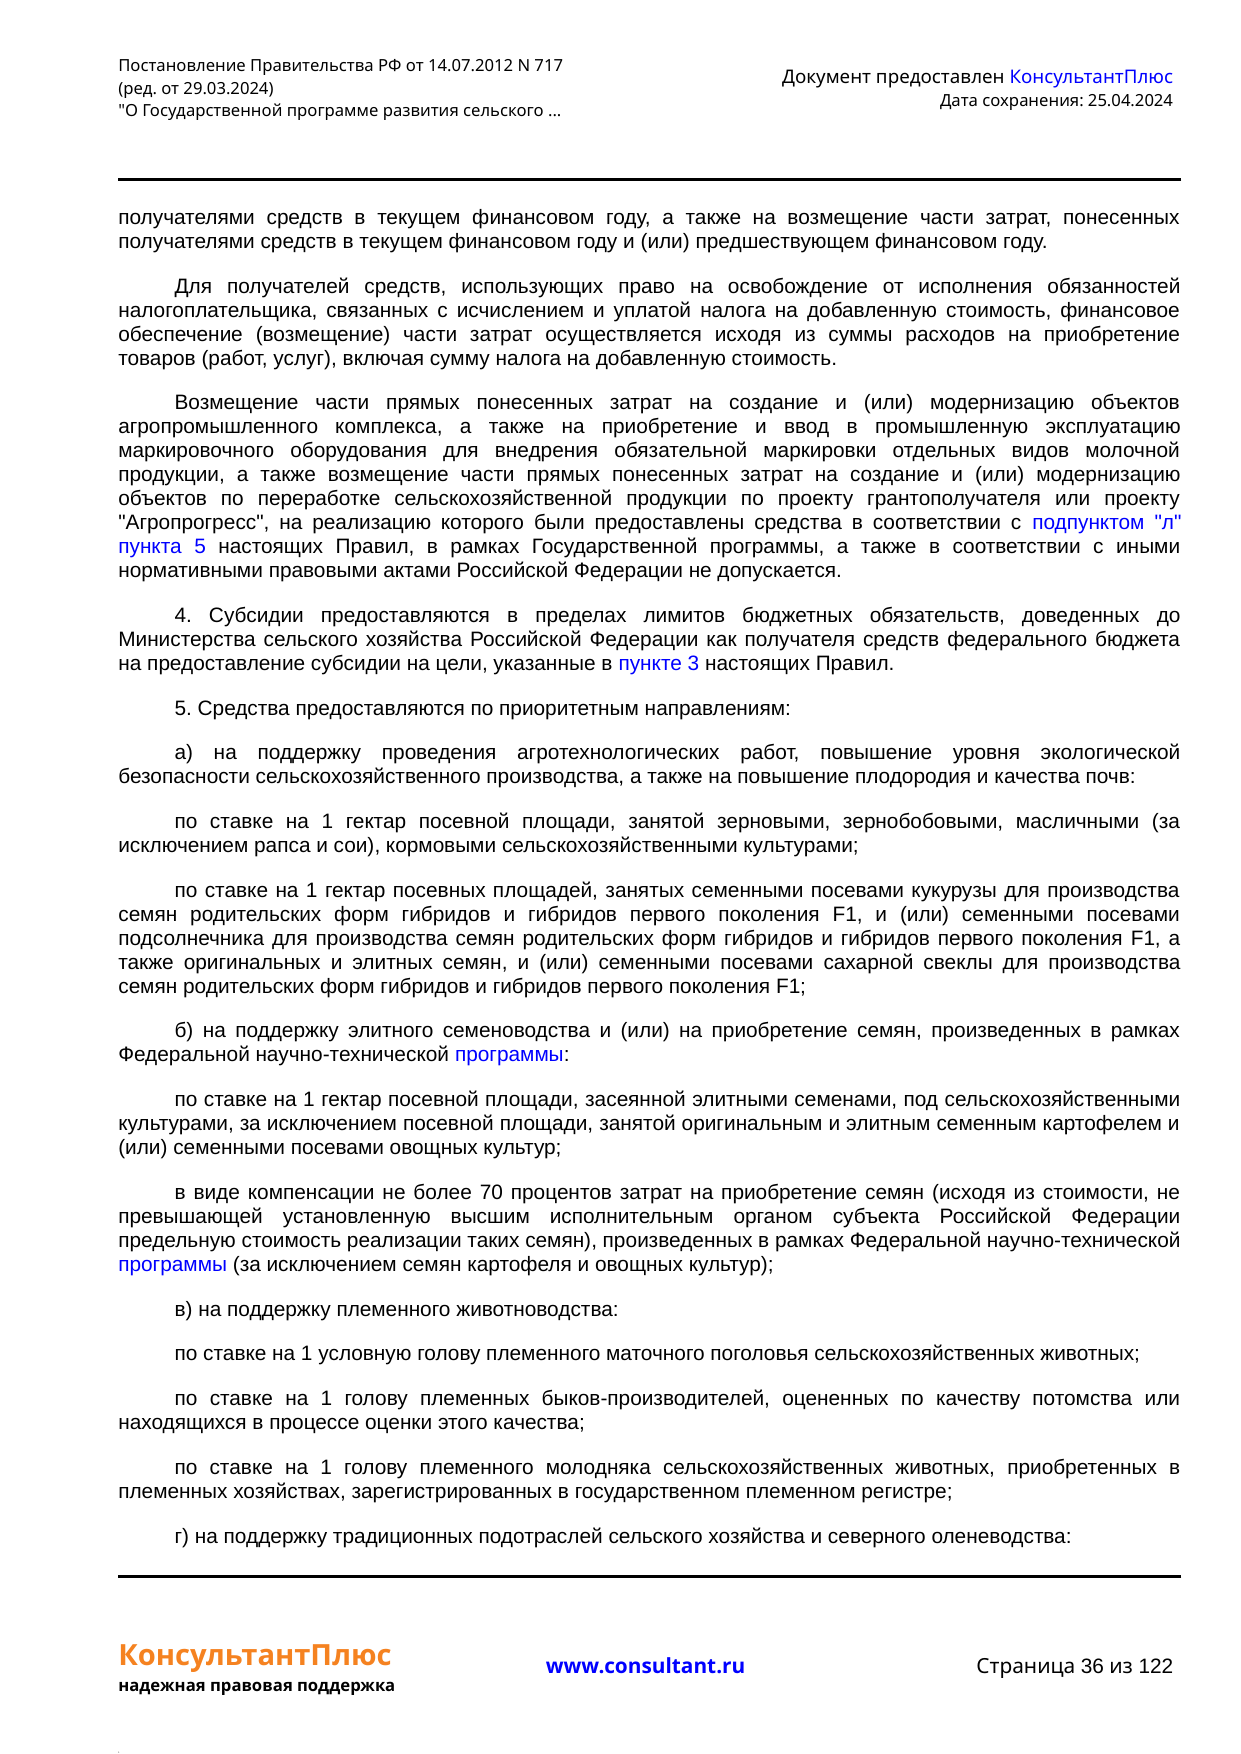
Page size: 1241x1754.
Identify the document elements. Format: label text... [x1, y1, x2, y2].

text Возмещение части прямых понесенных затрат на создание и (или) модернизацию объектов агропромышленного комплекса, а также на приобретение и ввод в промышленную эксплуатацию маркировочного оборудования для внедрения обязательной маркировки отдельных видов молочной продукции, а также возмещение части прямых понесенных затрат на создание и (или) модернизацию объектов по переработке сельскохозяйственной продукции по проекту грантополучателя или проекту "Агропрогресс", на реализацию которого были предоставлены средства в соответствии с подпунктом "л" пункта 5 настоящих Правил, в рамках Государственной программы, а также в соответствии с иными нормативными правовыми актами Российской Федерации не допускается. [118, 390, 1181, 582]
text 5. Средства предоставляются по приоритетным направлениям: [118, 695, 1181, 719]
text по ставке на 1 гектар посевных площадей, занятых семенными посевами кукурузы для производства семян родительских форм гибридов и гибридов первого поколения F1, и (или) семенными посевами подсолнечника для производства семян родительских форм гибридов и гибридов первого поколения F1, а также оригинальных и элитных семян, и (или) семенными посевами сахарной свеклы для производства семян родительских форм гибридов и гибридов первого поколения F1; [118, 878, 1181, 997]
text по ставке на 1 условную голову племенного маточного поголовья сельскохозяйственных животных; [118, 1341, 1181, 1365]
text г) на поддержку традиционных подотраслей сельского хозяйства и северного оленеводства: [118, 1523, 1181, 1547]
text по ставке на 1 голову племенного молодняка сельскохозяйственных животных, приобретенных в племенных хозяйствах, зарегистрированных в государственном племенном регистре; [118, 1455, 1181, 1503]
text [118, 205, 1181, 253]
text 4. Субсидии предоставляются в пределах лимитов бюджетных обязательств, доведенных до Министерства сельского хозяйства Российской Федерации как получателя средств федерального бюджета на предоставление субсидии на цели, указанные в пункте 3 настоящих Правил. [118, 603, 1181, 674]
text по ставке на 1 гектар посевной площади, засеянной элитными семенами, под сельскохозяйственными культурами, за исключением посевной площади, занятой оригинальным и элитным семенным картофелем и (или) семенными посевами овощных культур; [118, 1087, 1181, 1159]
text Для получателей средств, использующих право на освобождение от исполнения обязанностей налогоплательщика, связанных с исчислением и уплатой налога на добавленную стоимость, финансовое обеспечение (возмещение) части затрат осуществляется исходя из суммы расходов на приобретение товаров (работ, услуг), включая сумму налога на добавленную стоимость. [118, 273, 1181, 369]
text в) на поддержку племенного животноводства: [118, 1296, 1181, 1320]
text по ставке на 1 гектар посевной площади, занятой зерновыми, зернобобовыми, масличными (за исключением рапса и сои), кормовыми сельскохозяйственными культурами; [118, 809, 1181, 857]
text по ставке на 1 голову племенных быков-производителей, оцененных по качеству потомства или находящихся в процессе оценки этого качества; [118, 1386, 1181, 1434]
text а) на поддержку проведения агротехнологических работ, повышение уровня экологической безопасности сельскохозяйственного производства, а также на повышение плодородия и качества почв: [118, 740, 1181, 788]
text б) на поддержку элитного семеноводства и (или) на приобретение семян, произведенных в рамках Федеральной научно-технической программы: [118, 1018, 1181, 1066]
text в виде компенсации не более 70 процентов затрат на приобретение семян (исходя из стоимости, не превышающей установленную высшим исполнительным органом субъекта Российской Федерации предельную стоимость реализации таких семян), произведенных в рамках Федеральной научно-технической программы (за исключением семян картофеля и овощных культур); [118, 1180, 1181, 1276]
